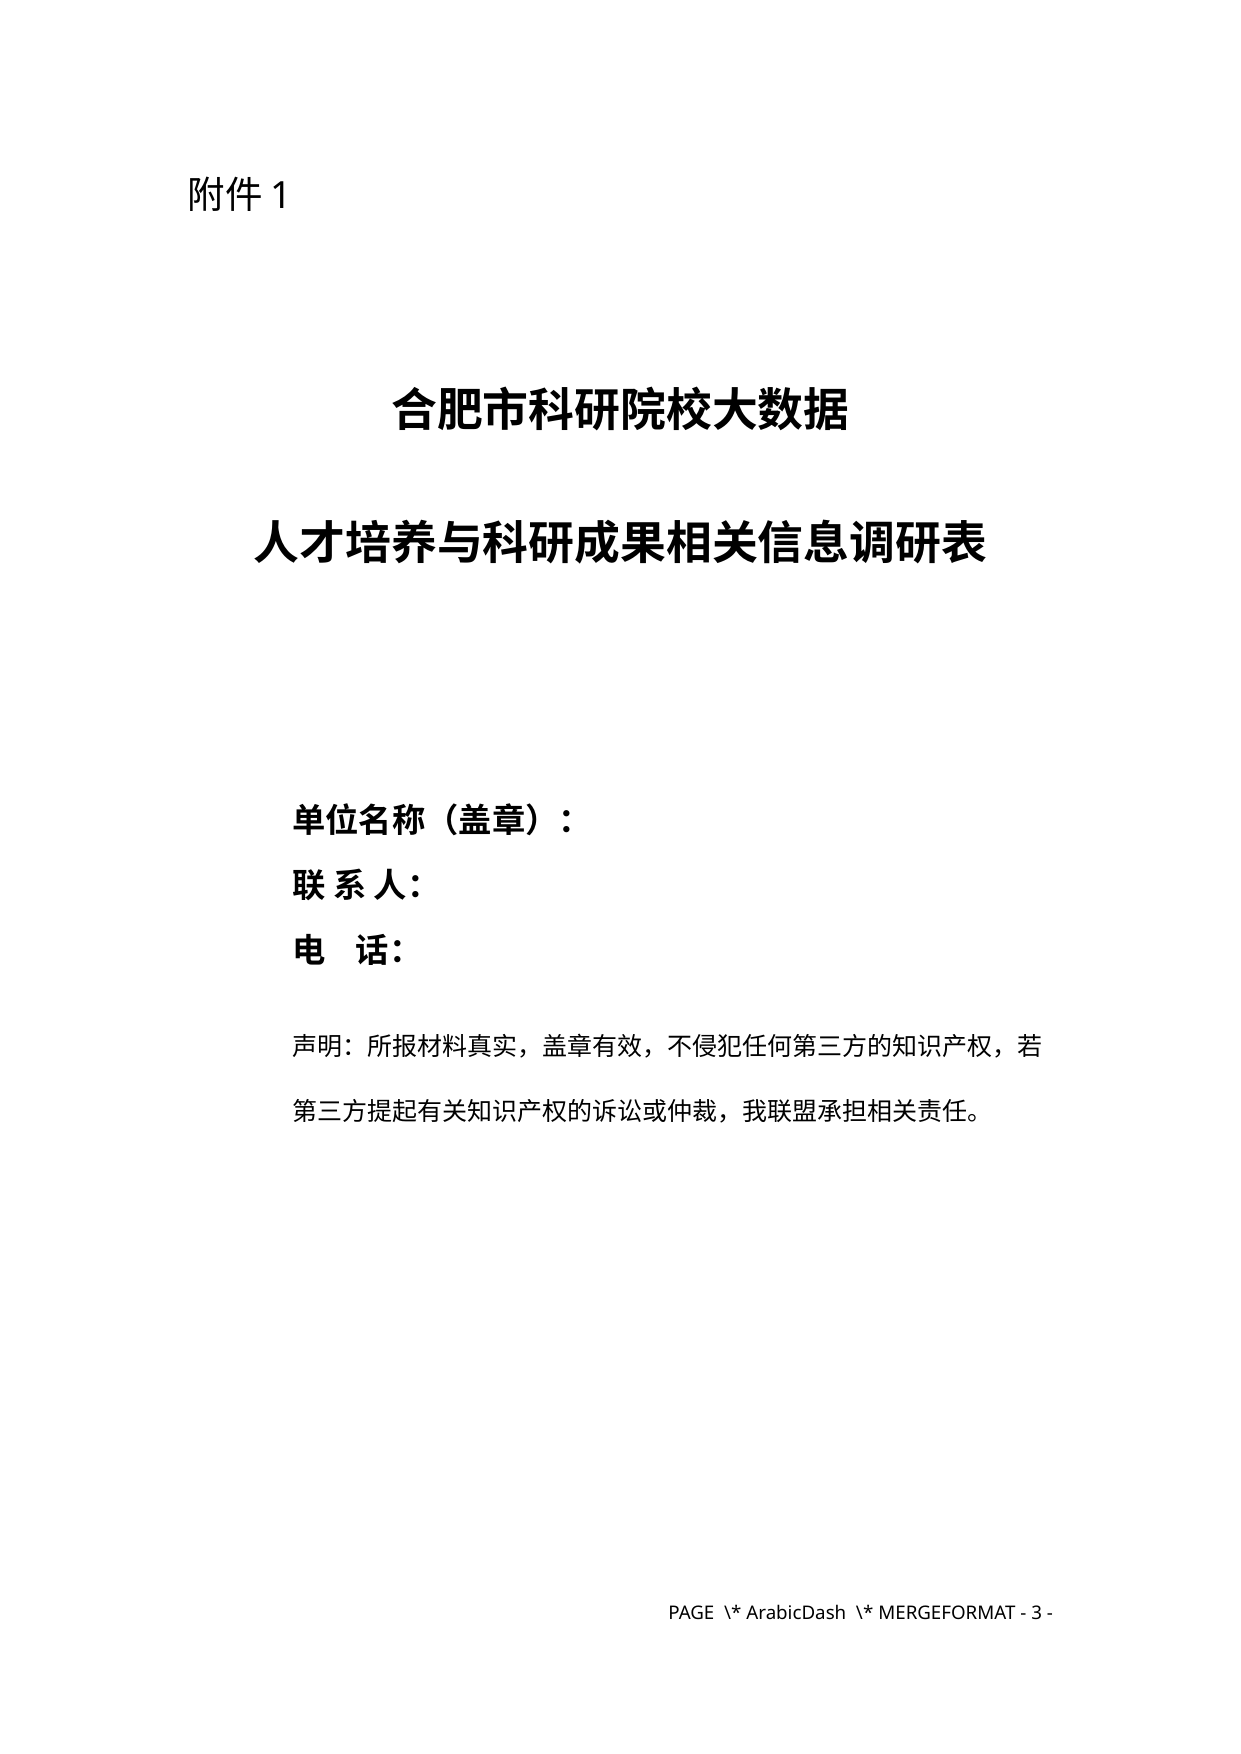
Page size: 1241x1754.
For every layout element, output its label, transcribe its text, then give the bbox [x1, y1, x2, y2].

text 声明：所报材料真实，盖章有效，不侵犯任何第三方的知识产权，若第三方提起有关知识产权的诉讼或仲裁，我联盟承担相关责任。 [292, 1012, 1053, 1142]
text 联 系 人： [292, 850, 1053, 915]
subtitle 合肥市科研院校大数据 [187, 358, 1053, 455]
text 单位名称（盖章）： [292, 785, 1053, 850]
text 电 话： [292, 915, 1053, 980]
subtitle 人才培养与科研成果相关信息调研表 [187, 491, 1053, 588]
text 附件1 [187, 160, 1053, 225]
